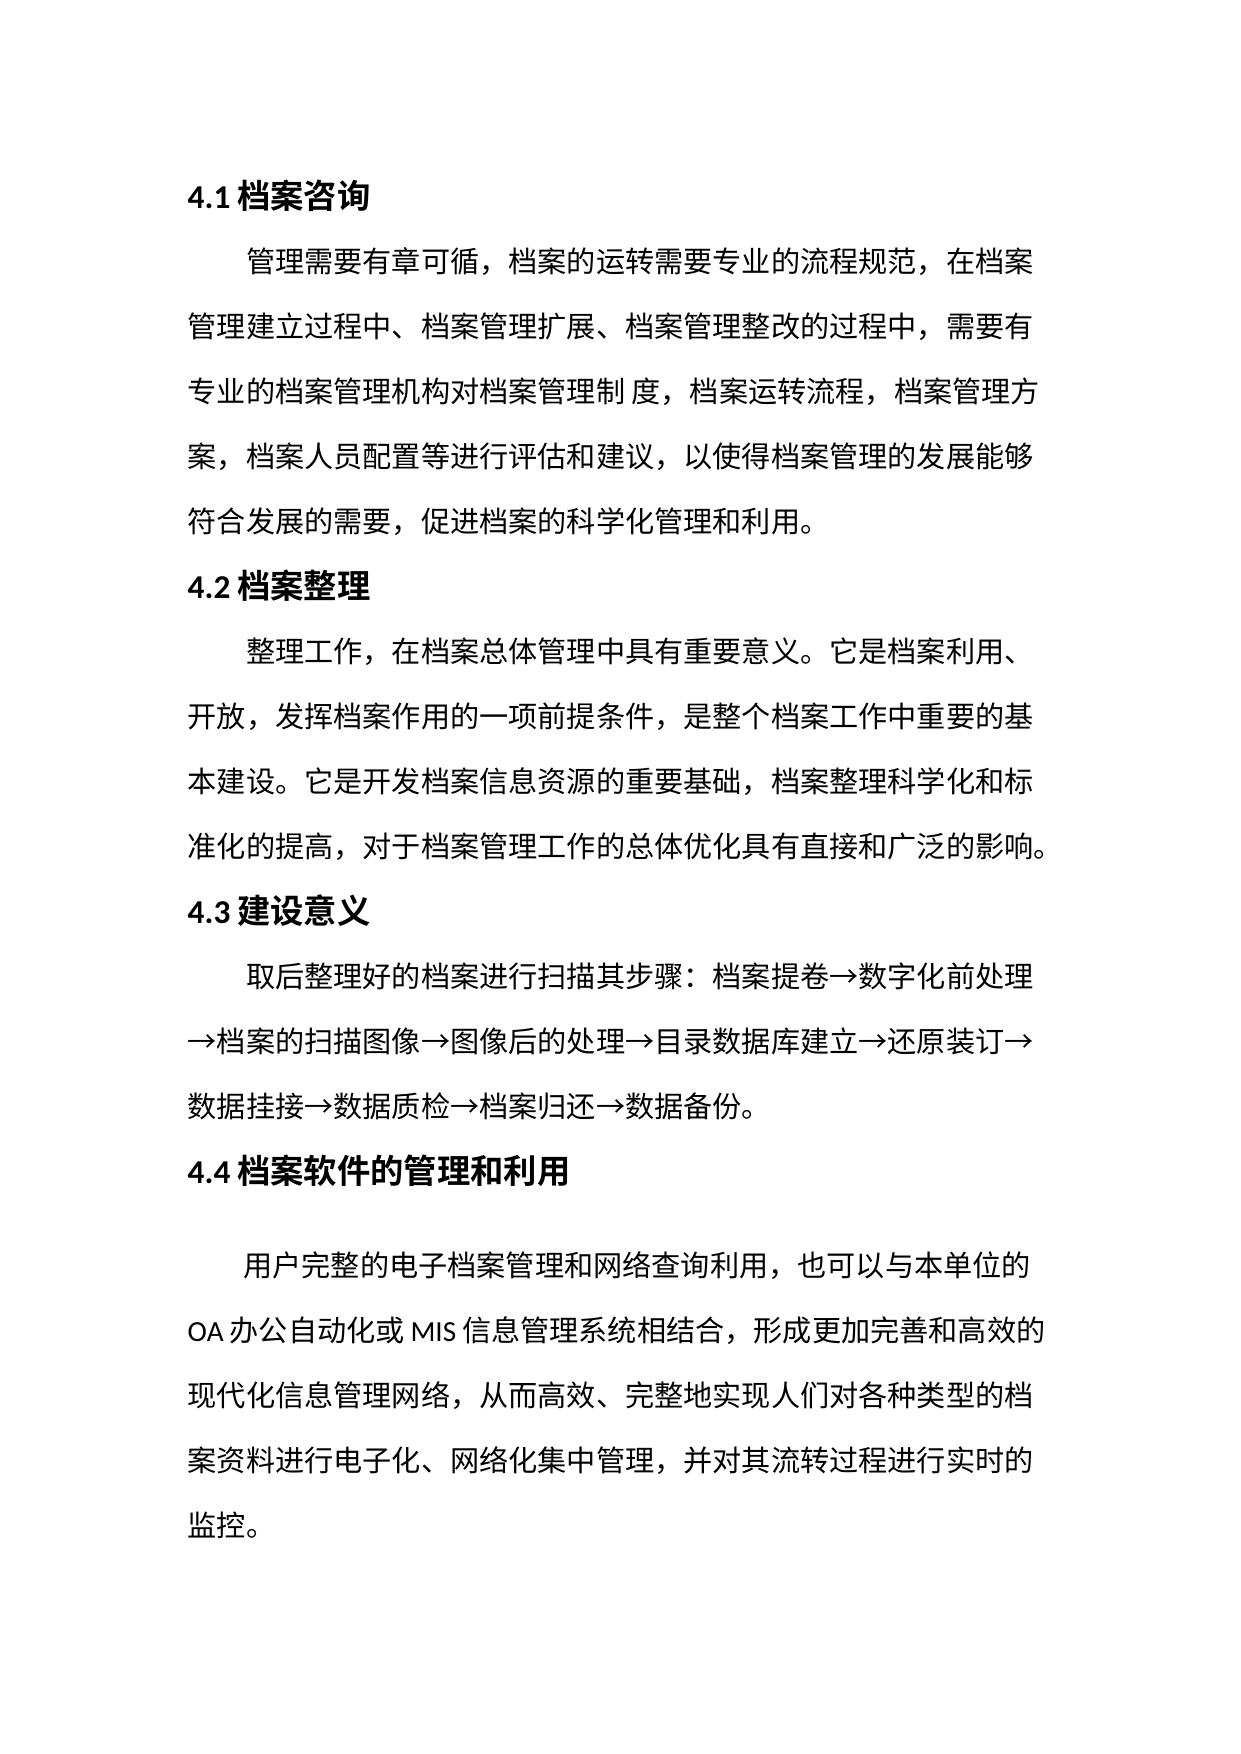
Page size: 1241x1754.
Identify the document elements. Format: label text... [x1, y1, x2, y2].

text 4.1档案咨询 [187, 162, 1053, 227]
text 4.4档案软件的管理和利用 [187, 1137, 1053, 1202]
text 取后整理好的档案进行扫描其步骤：档案提卷→数字化前处理→档案的扫描图像→图像后的处理→目录数据库建立→还原装订→数据挂接→数据质检→档案归还→数据备份。 [187, 942, 1053, 1137]
text 4.2档案整理 [187, 552, 1053, 617]
text 管理需要有章可循，档案的运转需要专业的流程规范，在档案管理建立过程中、档案管理扩展、档案管理整改的过程中，需要有专业的档案管理机构对档案管理制 度，档案运转流程，档案管理方案，档案人员配置等进行评估和建议，以使得档案管理的发展能够符合发展的需要，促进档案的科学化管理和利用。 [187, 227, 1053, 552]
text 用户完整的电子档案管理和网络查询利用，也可以与本单位的OA办公自动化或MIS信息管理系统相结合，形成更加完善和高效的现代化信息管理网络，从而高效、完整地实现人们对各种类型的档案资料进行电子化、网络化集中管理，并对其流转过程进行实时的监控。 [187, 1231, 1053, 1556]
text 4.3建设意义 [187, 877, 1053, 942]
text 整理工作，在档案总体管理中具有重要意义。它是档案利用、开放，发挥档案作用的一项前提条件，是整个档案工作中重要的基本建设。它是开发档案信息资源的重要基础，档案整理科学化和标准化的提高，对于档案管理工作的总体优化具有直接和广泛的影响。 [187, 617, 1053, 877]
